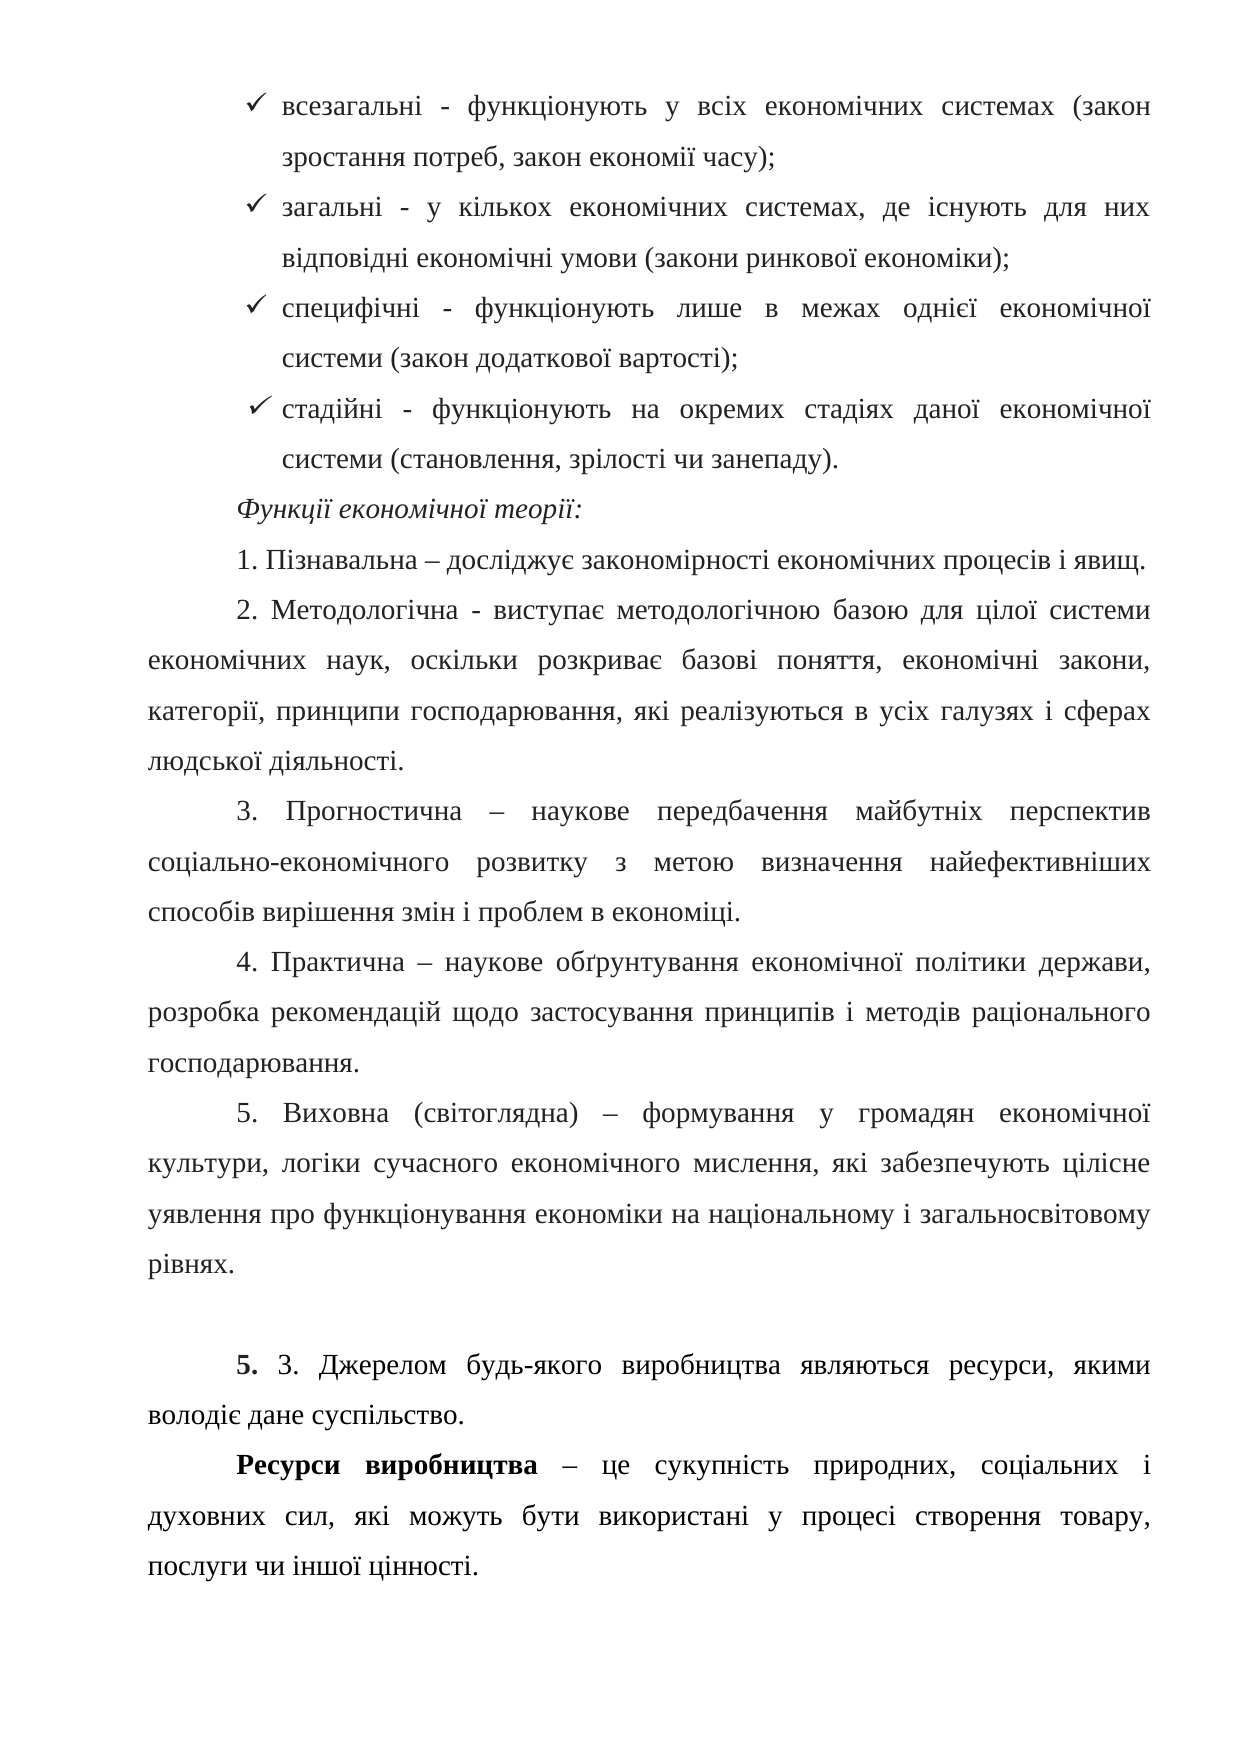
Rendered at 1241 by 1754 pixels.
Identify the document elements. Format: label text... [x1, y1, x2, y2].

text Функції економічної теорії: [148, 491, 1152, 525]
text 5. Виховна (світоглядна) – формування у громадян економічної культури, логіки сучасного економічного мислення, які забезпечують цілісне уявлення про функціонування економіки на національному і загальносвітовому рівнях. [148, 1095, 1152, 1280]
text 5. 3. Джерелом будь-якого виробництва являються ресурси, якими володіє дане суспільство. [148, 1347, 1152, 1431]
text 3. Прогностична – наукове передбачення майбутніх перспектив соціально-економічного розвитку з метою визначення найефективніших способів вирішення змін і проблем в економіці. [148, 793, 1152, 927]
text 2. Методологічна - виступає методологічною базою для цілої системи економічних наук, оскільки розкриває базові поняття, економічні закони, категорії, принципи господарювання, які реалізуються в усіх галузях і сферах людської діяльності. [148, 592, 1152, 777]
text 1. Пізнавальна – досліджує закономірності економічних процесів і явищ. [148, 542, 1152, 575]
list стадійні - функціонують на окремих стадіях даної економічної системи (становлення, зрілості чи занепаду). [244, 391, 1152, 475]
text Ресурси виробництва – це сукупність природних, соціальних і духовних сил, які можуть бути використані у процесі створення товару, послуги чи іншої цінності. [148, 1447, 1152, 1582]
text 4. Практична – наукове обґрунтування економічної політики держави, розробка рекомендацій щодо застосування принципів і методів раціонального господарювання. [148, 944, 1152, 1078]
list специфічні - функціонують лише в межах однієї економічної системи (закон додаткової вартості); [244, 290, 1152, 374]
list загальні - у кількох економічних системах, де існують для них відповідні економічні умови (закони ринкової економіки); [244, 189, 1152, 273]
list всезагальні - функціонують у всіх економічних системах (закон зростання потреб, закон економії часу); [244, 88, 1152, 172]
